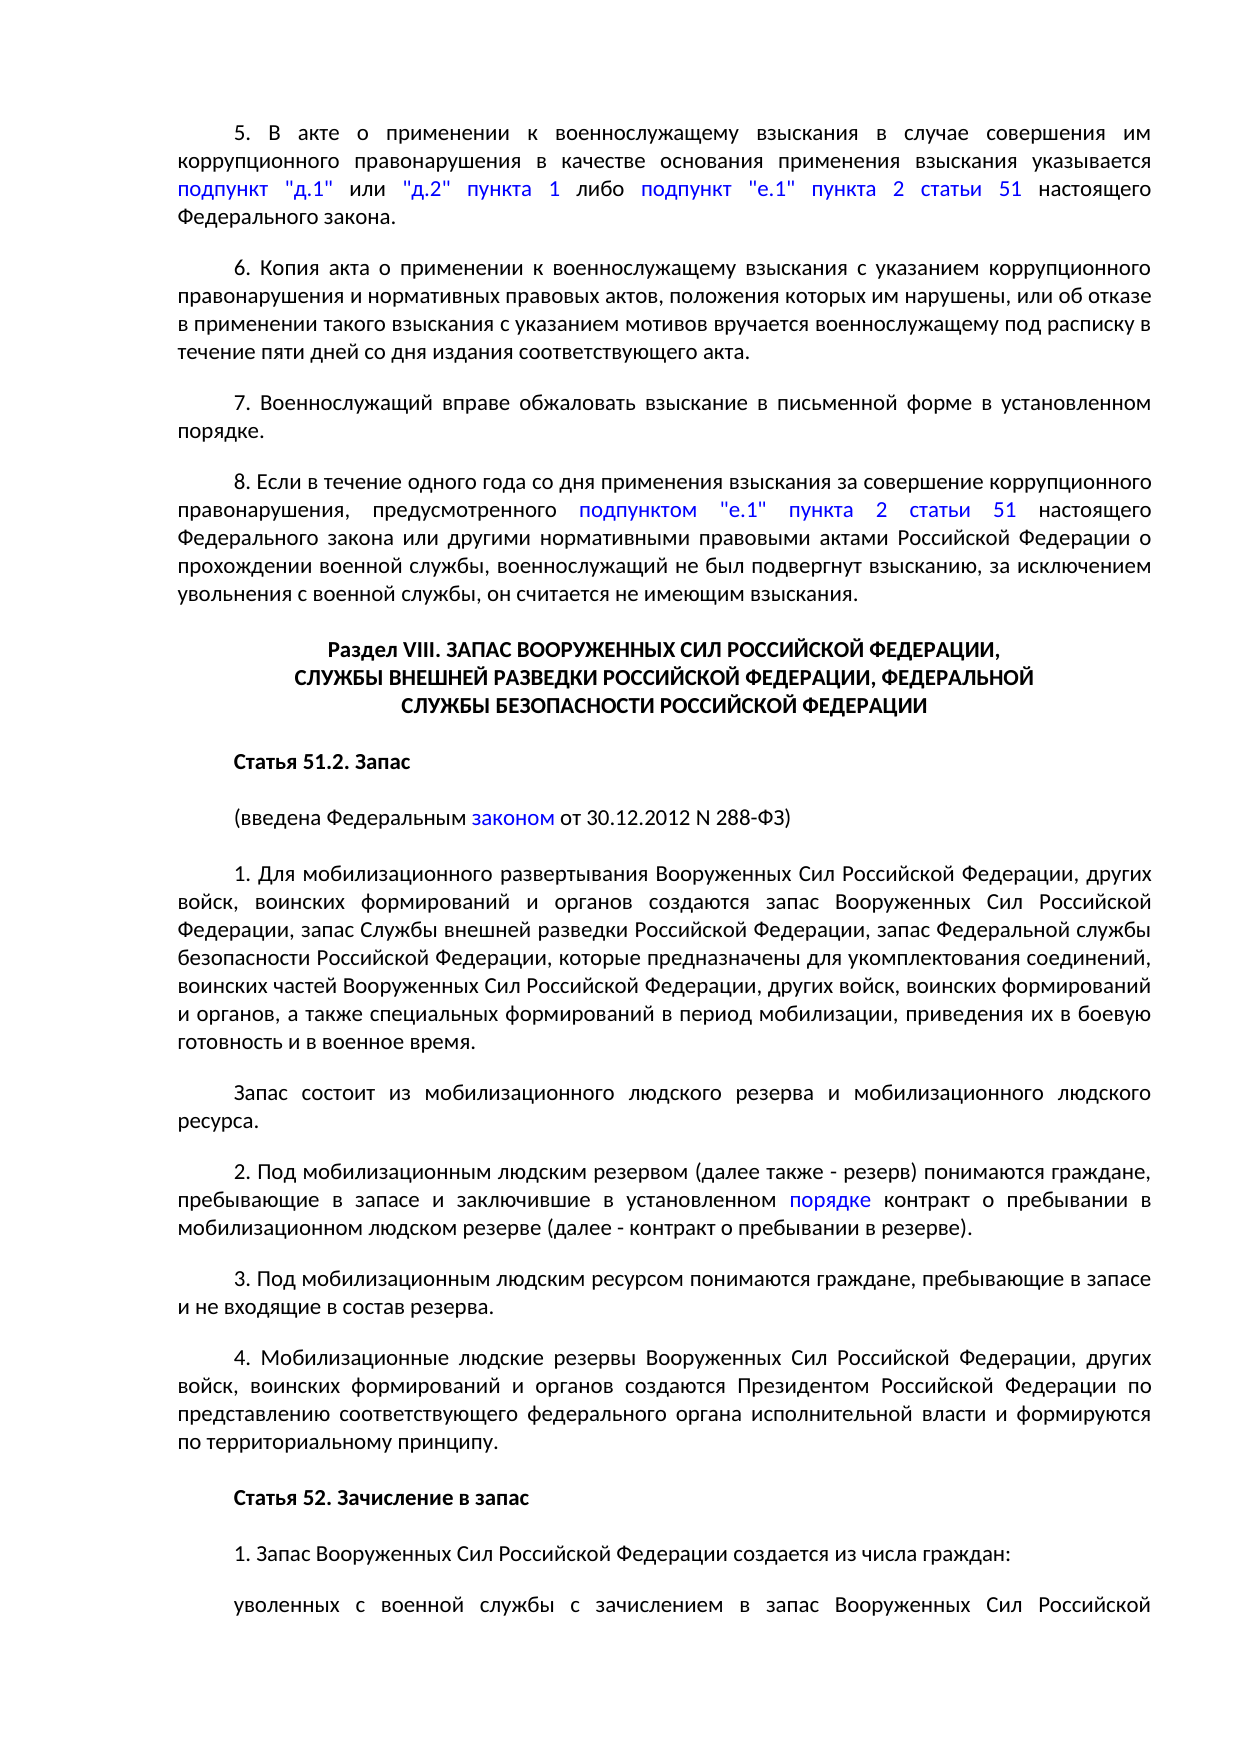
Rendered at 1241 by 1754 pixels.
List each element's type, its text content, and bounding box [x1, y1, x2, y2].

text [177, 1590, 1152, 1618]
text 5. В акте о применении к военнослужащему взыскания в случае совершения им коррупционного правонарушения в качестве основания применения взыскания указывается подпункт "д.1" или "д.2" пункта 1 либо подпункт "е.1" пункта 2 статьи 51 настоящего Федерального закона. [177, 118, 1152, 230]
title СЛУЖБЫ ВНЕШНЕЙ РАЗВЕДКИ РОССИЙСКОЙ ФЕДЕРАЦИИ, ФЕДЕРАЛЬНОЙ [177, 663, 1152, 691]
title Статья 51.2. Запас [177, 747, 1152, 775]
text 4. Мобилизационные людские резервы Вооруженных Сил Российской Федерации, других войск, воинских формирований и органов создаются Президентом Российской Федерации по представлению соответствующего федерального органа исполнительной власти и формируются по территориальному принципу. [177, 1343, 1152, 1455]
text 3. Под мобилизационным людским ресурсом понимаются граждане, пребывающие в запасе и не входящие в состав резерва. [177, 1264, 1152, 1320]
title Раздел VIII. ЗАПАС ВООРУЖЕННЫХ СИЛ РОССИЙСКОЙ ФЕДЕРАЦИИ, [177, 635, 1152, 663]
text Запас состоит из мобилизационного людского резерва и мобилизационного людского ресурса. [177, 1078, 1152, 1134]
title СЛУЖБЫ БЕЗОПАСНОСТИ РОССИЙСКОЙ ФЕДЕРАЦИИ [177, 691, 1152, 719]
title Статья 52. Зачисление в запас [177, 1483, 1152, 1511]
text 1. Для мобилизационного развертывания Вооруженных Сил Российской Федерации, других войск, воинских формирований и органов создаются запас Вооруженных Сил Российской Федерации, запас Службы внешней разведки Российской Федерации, запас Федеральной службы безопасности Российской Федерации, которые предназначены для укомплектования соединений, воинских частей Вооруженных Сил Российской Федерации, других войск, воинских формирований и органов, а также специальных формирований в период мобилизации, приведения их в боевую готовность и в военное время. [177, 859, 1152, 1056]
text 8. Если в течение одного года со дня применения взыскания за совершение коррупционного правонарушения, предусмотренного подпунктом "е.1" пункта 2 статьи 51 настоящего Федерального закона или другими нормативными правовыми актами Российской Федерации о прохождении военной службы, военнослужащий не был подвергнут взысканию, за исключением увольнения с военной службы, он считается не имеющим взыскания. [177, 467, 1152, 607]
text 6. Копия акта о применении к военнослужащему взыскания с указанием коррупционного правонарушения и нормативных правовых актов, положения которых им нарушены, или об отказе в применении такого взыскания с указанием мотивов вручается военнослужащему под расписку в течение пяти дней со дня издания соответствующего акта. [177, 253, 1152, 365]
text 2. Под мобилизационным людским резервом (далее также - резерв) понимаются граждане, пребывающие в запасе и заключившие в установленном порядке контракт о пребывании в мобилизационном людском резерве (далее - контракт о пребывании в резерве). [177, 1157, 1152, 1241]
text 1. Запас Вооруженных Сил Российской Федерации создается из числа граждан: [177, 1539, 1152, 1567]
text 7. Военнослужащий вправе обжаловать взыскание в письменной форме в установленном порядке. [177, 388, 1152, 444]
text (введена Федеральным законом от 30.12.2012 N 288-ФЗ) [177, 803, 1152, 831]
